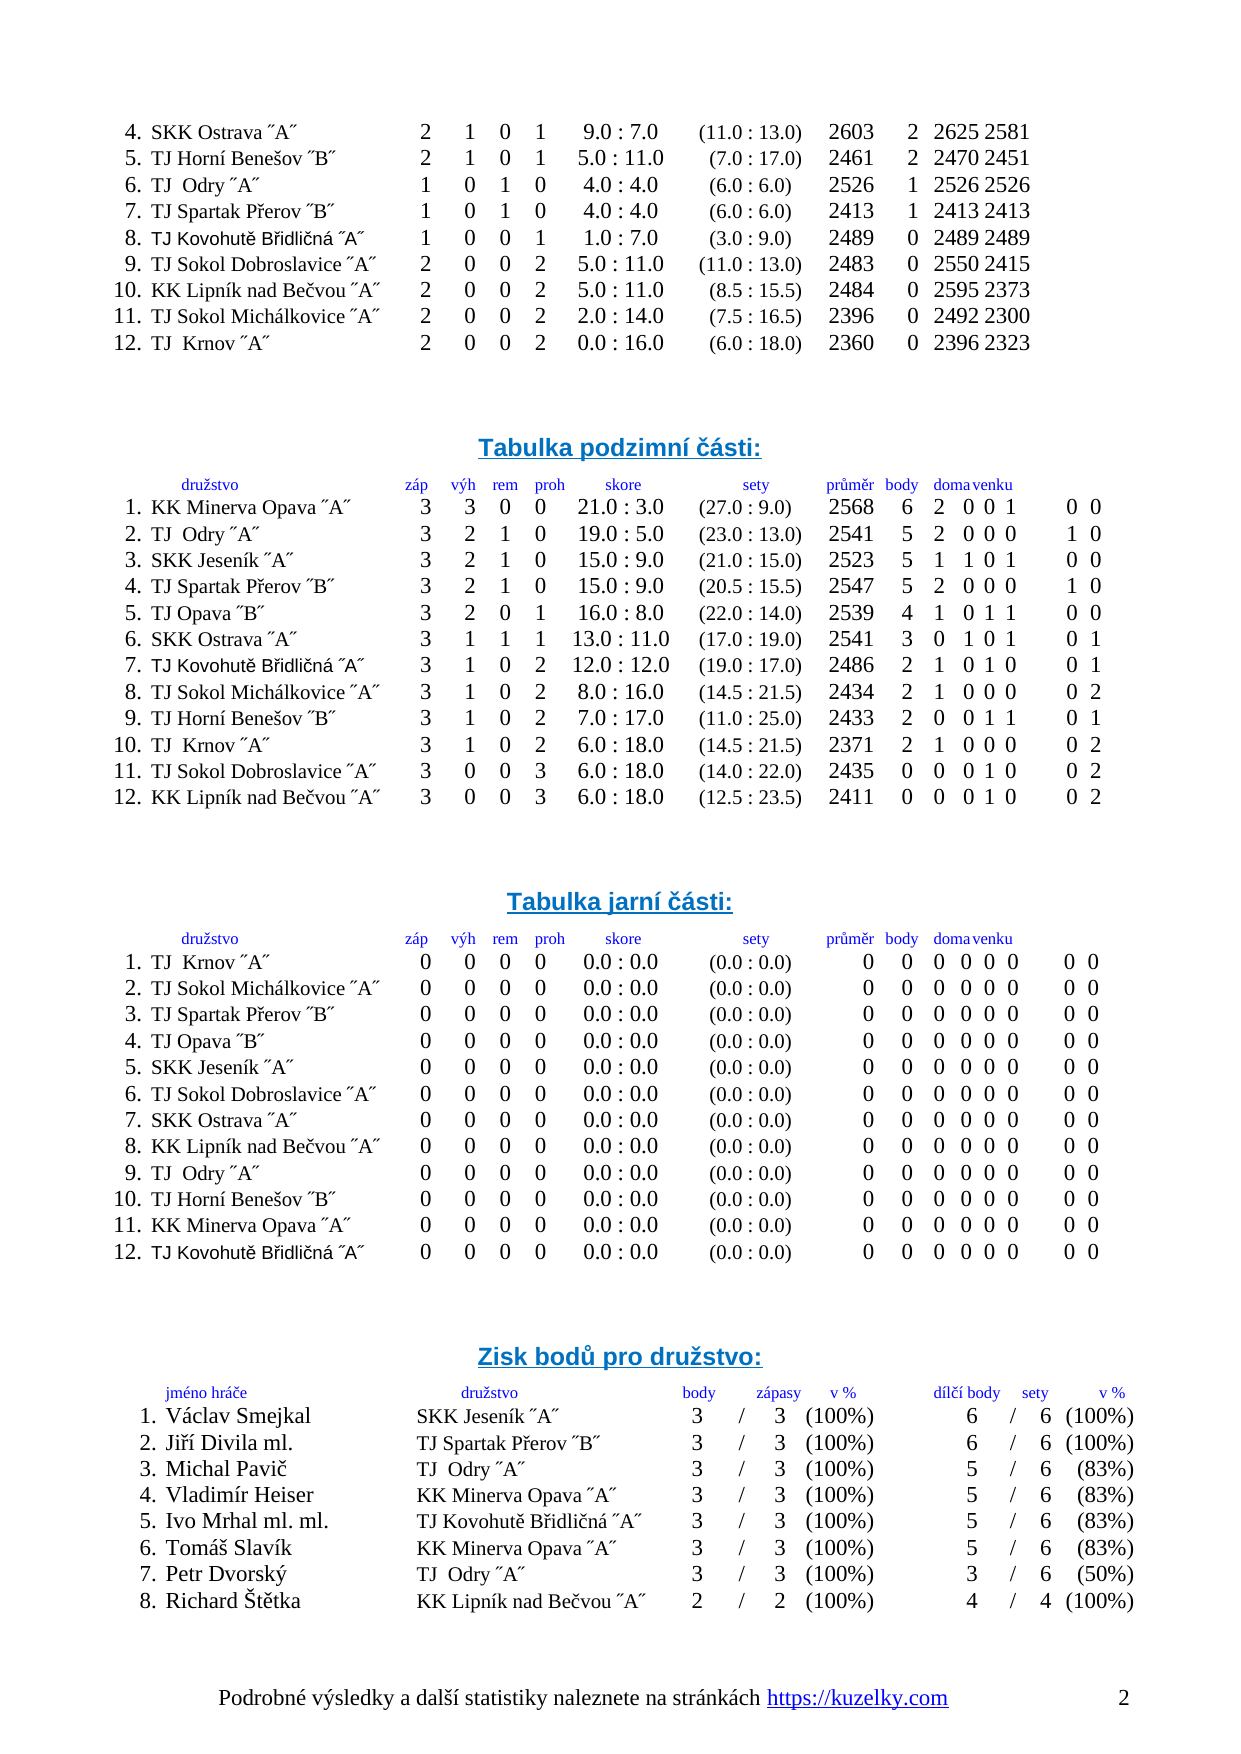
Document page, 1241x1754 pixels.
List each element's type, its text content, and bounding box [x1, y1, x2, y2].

text 1. TJ Krnov ˝A˝ 0 0 0 0 0.0 : 0.0 (0.0 : 0.0) 0 0 0 0 0 0 0 0 [106, 948, 1134, 974]
text 8. TJ Kovohutě Břidličná ˝A˝ 1 0 0 1 1.0 : 7.0 (3.0 : 9.0) 2489 0 2489 2489 [106, 223, 1134, 250]
text 6. Tomáš Slavík KK Minerva Opava ˝A˝ 3 / 3 (100%) 5 / 6 (83%) [106, 1534, 1134, 1560]
text 7. SKK Ostrava ˝A˝ 0 0 0 0 0.0 : 0.0 (0.0 : 0.0) 0 0 0 0 0 0 0 0 [106, 1106, 1134, 1132]
text 2. TJ Odry ˝A˝ 3 2 1 0 19.0 : 5.0 (23.0 : 13.0) 2541 5 2 0 0 0 1 0 [106, 520, 1134, 546]
text 3. TJ Spartak Přerov ˝B˝ 0 0 0 0 0.0 : 0.0 (0.0 : 0.0) 0 0 0 0 0 0 0 0 [106, 1001, 1134, 1027]
text družstvo záp výh rem proh skore sety průměr body doma venku [106, 474, 1134, 493]
text jméno hráče družstvo body zápasy v % dílčí body sety v % [106, 1383, 1134, 1402]
text 9. TJ Odry ˝A˝ 0 0 0 0 0.0 : 0.0 (0.0 : 0.0) 0 0 0 0 0 0 0 0 [106, 1159, 1134, 1185]
text 11. TJ Sokol Dobroslavice ˝A˝ 3 0 0 3 6.0 : 18.0 (14.0 : 22.0) 2435 0 0 0 1 0 0 2 [106, 757, 1134, 783]
text 5. SKK Jeseník ˝A˝ 0 0 0 0 0.0 : 0.0 (0.0 : 0.0) 0 0 0 0 0 0 0 0 [106, 1053, 1134, 1079]
text 12. TJ Krnov ˝A˝ 2 0 0 2 0.0 : 16.0 (6.0 : 18.0) 2360 0 2396 2323 [106, 329, 1134, 355]
text 6. SKK Ostrava ˝A˝ 3 1 1 1 13.0 : 11.0 (17.0 : 19.0) 2541 3 0 1 0 1 0 1 [106, 625, 1134, 652]
text 4. TJ Spartak Přerov ˝B˝ 3 2 1 0 15.0 : 9.0 (20.5 : 15.5) 2547 5 2 0 0 0 1 0 [106, 572, 1134, 599]
text 3. SKK Jeseník ˝A˝ 3 2 1 0 15.0 : 9.0 (21.0 : 15.0) 2523 5 1 1 0 1 0 0 [106, 546, 1134, 572]
text 8. TJ Sokol Michálkovice ˝A˝ 3 1 0 2 8.0 : 16.0 (14.5 : 21.5) 2434 2 1 0 0 0 0 2 [106, 678, 1134, 704]
text 9. TJ Sokol Dobroslavice ˝A˝ 2 0 0 2 5.0 : 11.0 (11.0 : 13.0) 2483 0 2550 2415 [106, 250, 1134, 276]
text Tabulka jarní části: [94, 887, 1145, 916]
text 10. TJ Krnov ˝A˝ 3 1 0 2 6.0 : 18.0 (14.5 : 21.5) 2371 2 1 0 0 0 0 2 [106, 731, 1134, 757]
text 4. Vladimír Heiser KK Minerva Opava ˝A˝ 3 / 3 (100%) 5 / 6 (83%) [106, 1481, 1134, 1508]
text 1. KK Minerva Opava ˝A˝ 3 3 0 0 21.0 : 3.0 (27.0 : 9.0) 2568 6 2 0 0 1 0 0 [106, 493, 1134, 520]
text 2. TJ Sokol Michálkovice ˝A˝ 0 0 0 0 0.0 : 0.0 (0.0 : 0.0) 0 0 0 0 0 0 0 0 [106, 974, 1134, 1001]
text 11. KK Minerva Opava ˝A˝ 0 0 0 0 0.0 : 0.0 (0.0 : 0.0) 0 0 0 0 0 0 0 0 [106, 1211, 1134, 1238]
text 7. TJ Spartak Přerov ˝B˝ 1 0 1 0 4.0 : 4.0 (6.0 : 6.0) 2413 1 2413 2413 [106, 197, 1134, 223]
text družstvo záp výh rem proh skore sety průměr body doma venku [106, 929, 1134, 948]
text 7. TJ Kovohutě Břidličná ˝A˝ 3 1 0 2 12.0 : 12.0 (19.0 : 17.0) 2486 2 1 0 1 0 0 1 [106, 652, 1134, 678]
text 8. Richard Štětka KK Lipník nad Bečvou ˝A˝ 2 / 2 (100%) 4 / 4 (100%) [106, 1587, 1134, 1613]
text 2. Jiří Divila ml. TJ Spartak Přerov ˝B˝ 3 / 3 (100%) 6 / 6 (100%) [106, 1428, 1134, 1455]
text 10. KK Lipník nad Bečvou ˝A˝ 2 0 0 2 5.0 : 11.0 (8.5 : 15.5) 2484 0 2595 2373 [106, 276, 1134, 303]
text 8. KK Lipník nad Bečvou ˝A˝ 0 0 0 0 0.0 : 0.0 (0.0 : 0.0) 0 0 0 0 0 0 0 0 [106, 1132, 1134, 1159]
text 12. TJ Kovohutě Břidličná ˝A˝ 0 0 0 0 0.0 : 0.0 (0.0 : 0.0) 0 0 0 0 0 0 0 0 [106, 1238, 1134, 1264]
text 5. TJ Horní Benešov ˝B˝ 2 1 0 1 5.0 : 11.0 (7.0 : 17.0) 2461 2 2470 2451 [106, 144, 1134, 171]
text 5. TJ Opava ˝B˝ 3 2 0 1 16.0 : 8.0 (22.0 : 14.0) 2539 4 1 0 1 1 0 0 [106, 599, 1134, 625]
text 11. TJ Sokol Michálkovice ˝A˝ 2 0 0 2 2.0 : 14.0 (7.5 : 16.5) 2396 0 2492 2300 [106, 303, 1134, 329]
text 10. TJ Horní Benešov ˝B˝ 0 0 0 0 0.0 : 0.0 (0.0 : 0.0) 0 0 0 0 0 0 0 0 [106, 1185, 1134, 1211]
text 4. TJ Opava ˝B˝ 0 0 0 0 0.0 : 0.0 (0.0 : 0.0) 0 0 0 0 0 0 0 0 [106, 1027, 1134, 1053]
text 9. TJ Horní Benešov ˝B˝ 3 1 0 2 7.0 : 17.0 (11.0 : 25.0) 2433 2 0 0 1 1 0 1 [106, 704, 1134, 731]
text 3. Michal Pavič TJ Odry ˝A˝ 3 / 3 (100%) 5 / 6 (83%) [106, 1455, 1134, 1481]
text 4. SKK Ostrava ˝A˝ 2 1 0 1 9.0 : 7.0 (11.0 : 13.0) 2603 2 2625 2581 [106, 118, 1134, 144]
text 6. TJ Odry ˝A˝ 1 0 1 0 4.0 : 4.0 (6.0 : 6.0) 2526 1 2526 2526 [106, 171, 1134, 197]
text Tabulka podzimní části: [94, 433, 1145, 462]
text 12. KK Lipník nad Bečvou ˝A˝ 3 0 0 3 6.0 : 18.0 (12.5 : 23.5) 2411 0 0 0 1 0 0 2 [106, 783, 1134, 810]
text 7. Petr Dvorský TJ Odry ˝A˝ 3 / 3 (100%) 3 / 6 (50%) [106, 1560, 1134, 1587]
text Zisk bodů pro družstvo: [94, 1342, 1145, 1371]
text 1. Václav Smejkal SKK Jeseník ˝A˝ 3 / 3 (100%) 6 / 6 (100%) [106, 1402, 1134, 1428]
text 5. Ivo Mrhal ml. ml. TJ Kovohutě Břidličná ˝A˝ 3 / 3 (100%) 5 / 6 (83%) [106, 1508, 1134, 1534]
text 6. TJ Sokol Dobroslavice ˝A˝ 0 0 0 0 0.0 : 0.0 (0.0 : 0.0) 0 0 0 0 0 0 0 0 [106, 1079, 1134, 1106]
